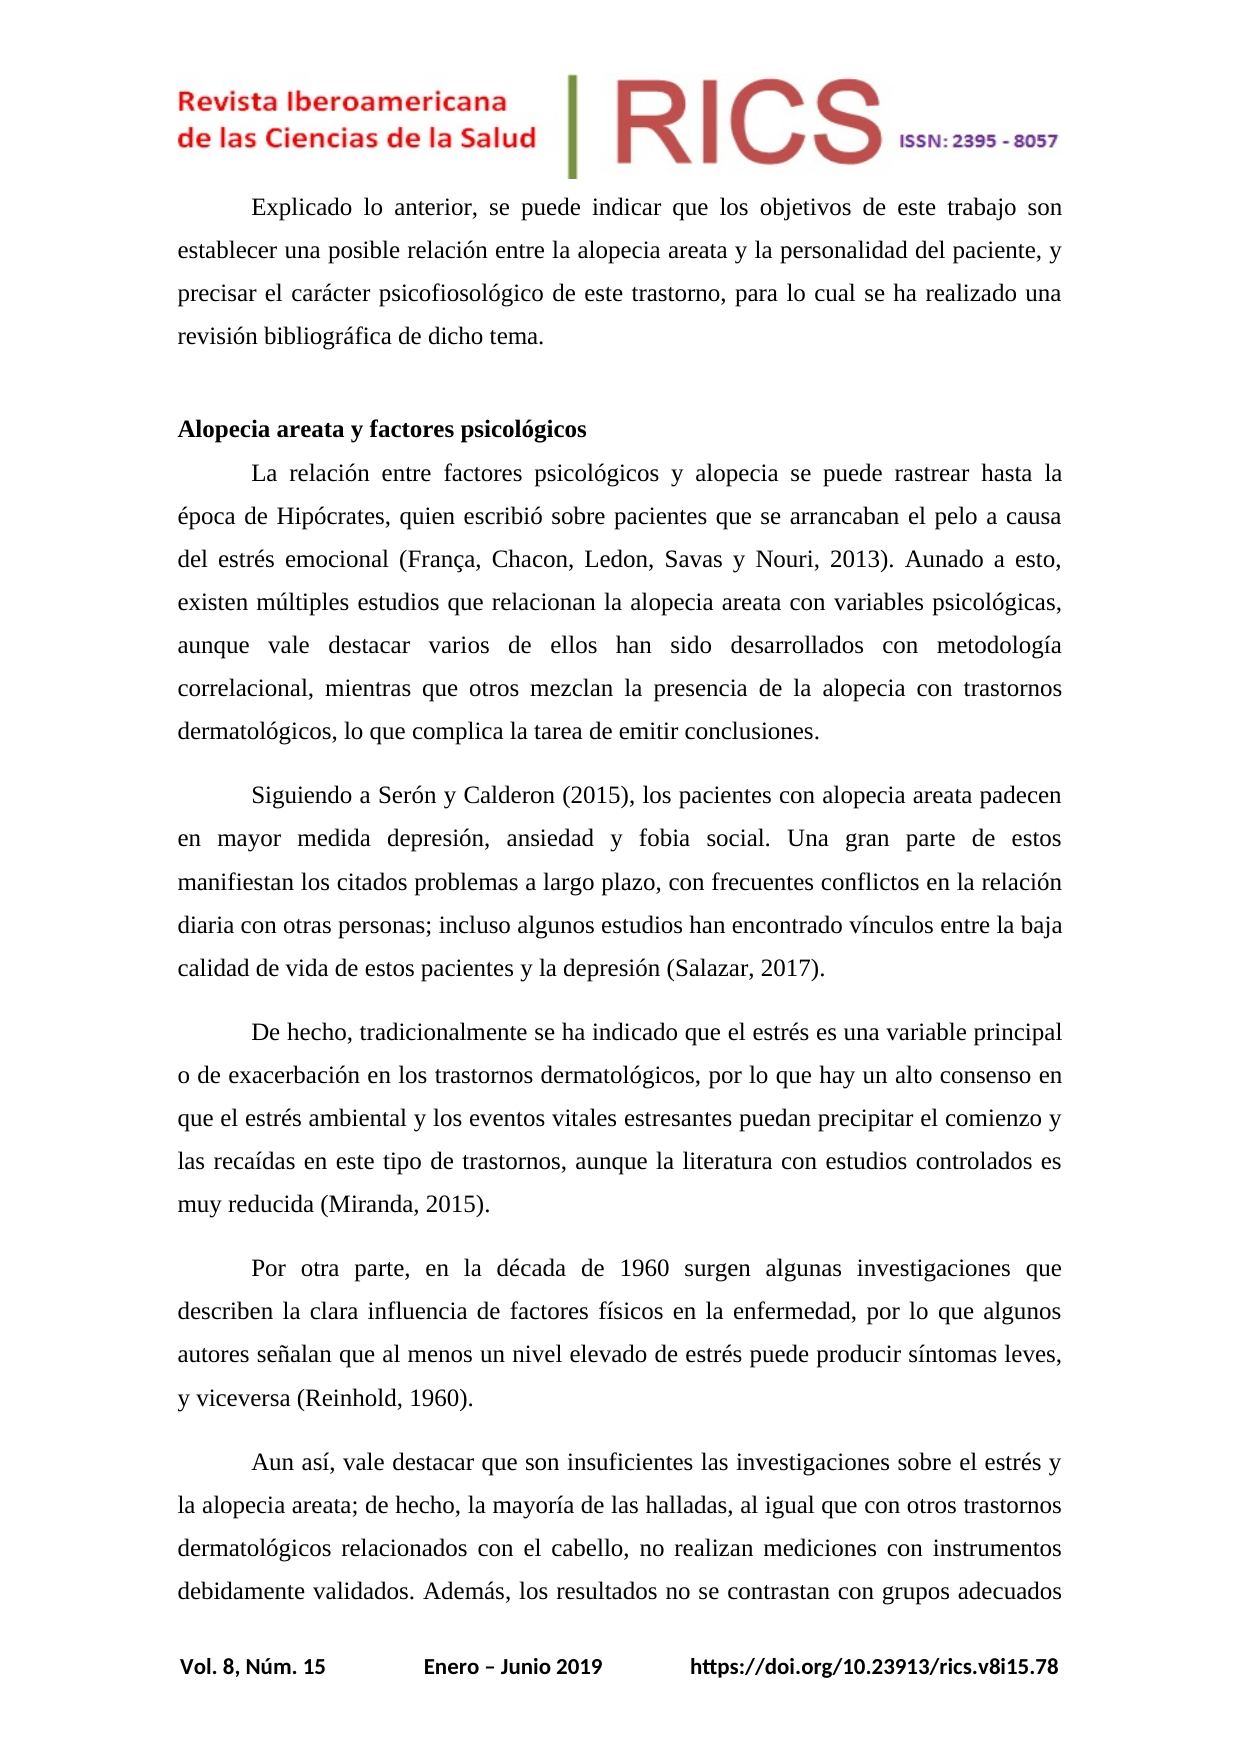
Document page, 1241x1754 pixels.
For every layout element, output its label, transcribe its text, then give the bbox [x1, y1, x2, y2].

picture [177, 73, 1063, 179]
text Explicado lo anterior, se puede indicar que los objetivos de este trabajo son establecer una posible relación entre la alopecia areata y la personalidad del paciente, y precisar el carácter psicofiosológico de este trastorno, para lo cual se ha realizado una revisión bibliográfica de dicho tema. [177, 192, 1063, 350]
subtitle Alopecia areata y factores psicológicos [177, 414, 1063, 443]
text Por otra parte, en la década de 1960 surgen algunas investigaciones que describen la clara influencia de factores físicos en la enfermedad, por lo que algunos autores señalan que al menos un nivel elevado de estrés puede producir síntomas leves, y viceversa (Reinhold, 1960). [177, 1253, 1063, 1411]
text Siguiendo a Serón y Calderon (2015), los pacientes con alopecia areata padecen en mayor medida depresión, ansiedad y fobia social. Una gran parte de estos manifiestan los citados problemas a largo plazo, con frecuentes conflictos en la relación diaria con otras personas; incluso algunos estudios han encontrado vínculos entre la baja calidad de vida de estos pacientes y la depresión (Salazar, 2017). [177, 780, 1063, 982]
text De hecho, tradicionalmente se ha indicado que el estrés es una variable principal o de exacerbación en los trastornos dermatológicos, por lo que hay un alto consenso en que el estrés ambiental y los eventos vitales estresantes puedan precipitar el comienzo y las recaídas en este tipo de trastornos, aunque la literatura con estudios controlados es muy reducida (Miranda, 2015). [177, 1017, 1063, 1218]
text La relación entre factores psicológicos y alopecia se puede rastrear hasta la época de Hipócrates, quien escribió sobre pacientes que se arrancaban el pelo a causa del estrés emocional (França, Chacon, Ledon, Savas y Nouri, 2013). Aunado a esto, existen múltiples estudios que relacionan la alopecia areata con variables psicológicas, aunque vale destacar varios de ellos han sido desarrollados con metodología correlacional, mientras que otros mezclan la presencia de la alopecia con trastornos dermatológicos, lo que complica la tarea de emitir conclusiones. [177, 458, 1063, 745]
